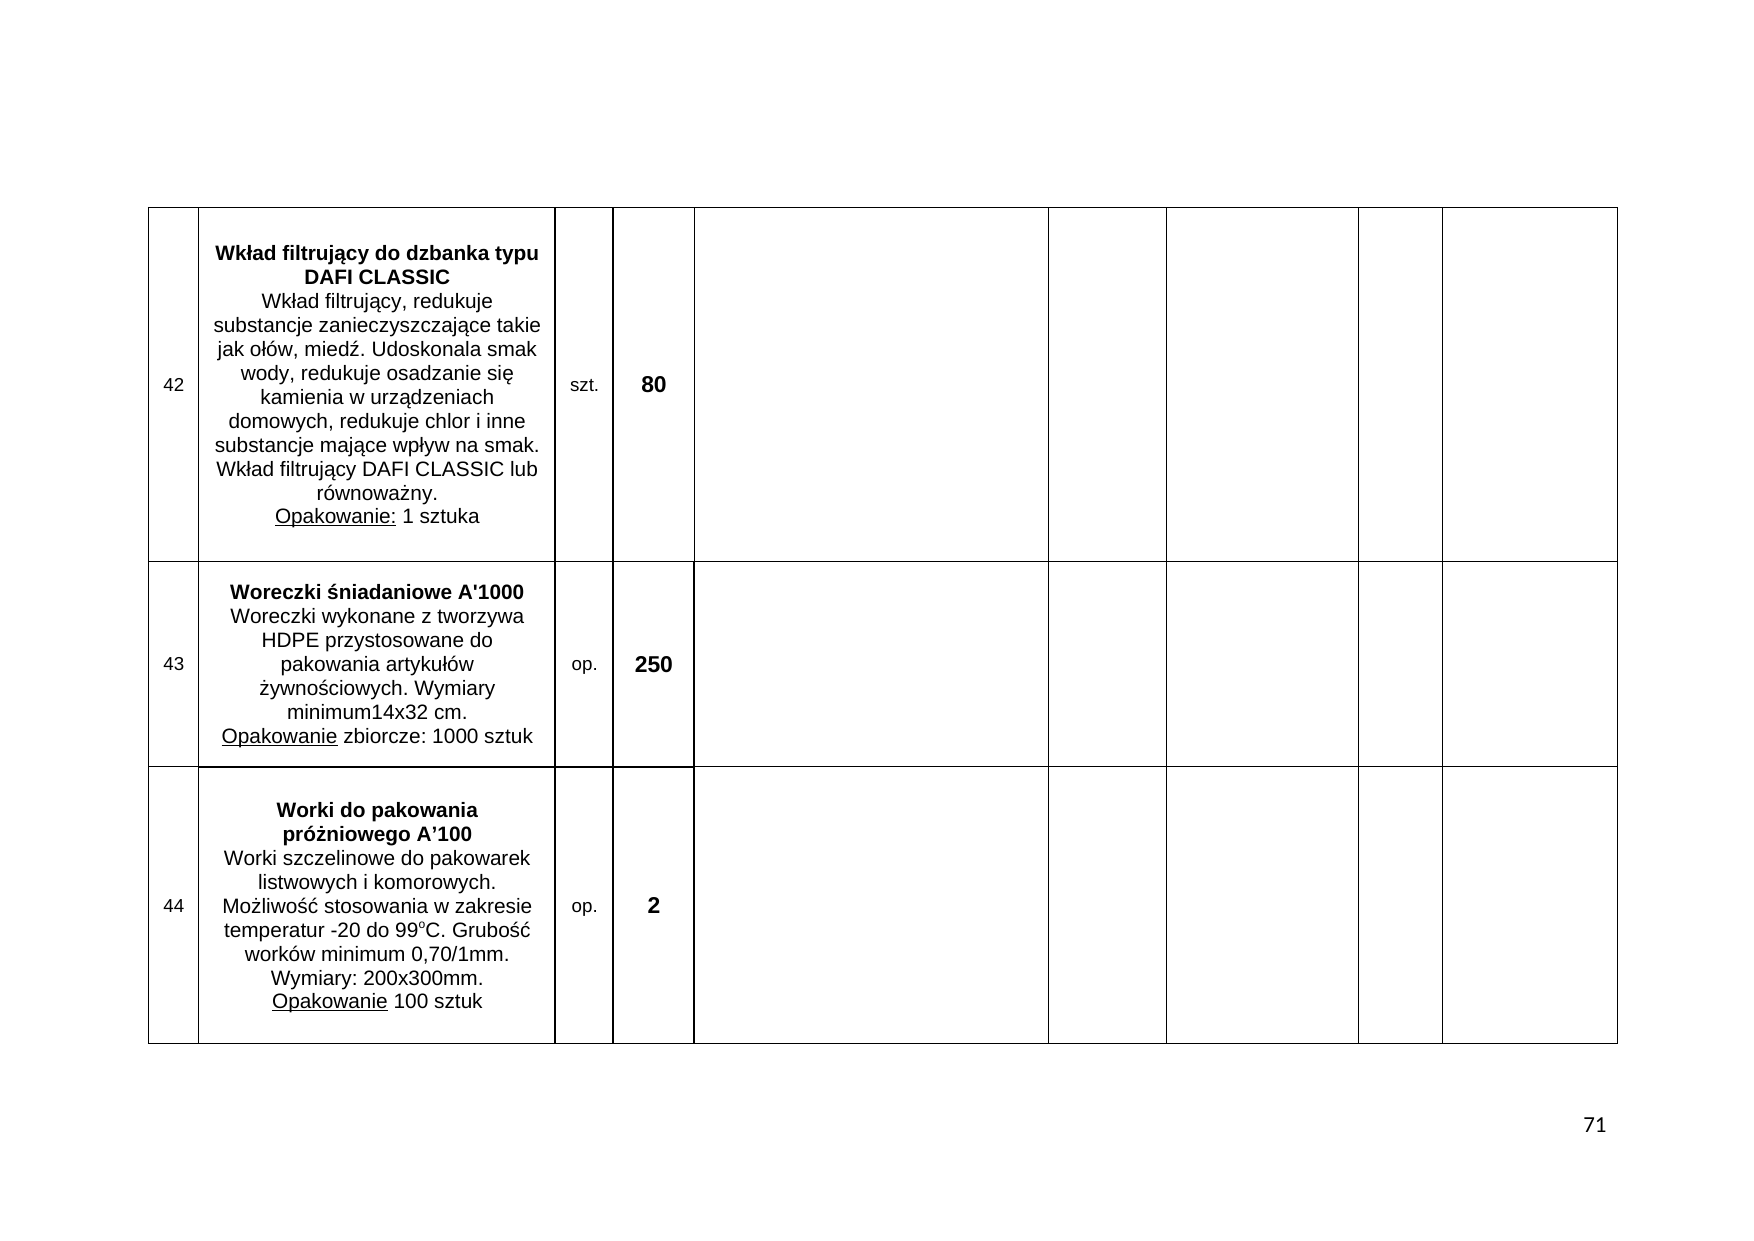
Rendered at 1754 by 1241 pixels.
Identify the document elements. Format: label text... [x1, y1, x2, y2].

table_cell [695, 562, 1048, 766]
table_cell 2 [614, 768, 693, 1043]
table_cell [1167, 562, 1358, 766]
table_cell [1049, 208, 1166, 561]
table_cell szt. [556, 208, 612, 561]
table_cell 80 [614, 208, 694, 561]
table_cell Worki do pakowania próżniowego A’100 Worki szczelinowe do pakowarek listwowych i komorowych. Możliwość stosowania w zakresie temperatur -20 do 99oC. Grubość worków minimum 0,70/1mm. Wymiary: 200x300mm. Opakowanie 100 sztuk [199, 768, 554, 1043]
table_cell [1049, 767, 1166, 1043]
table_cell op. [556, 768, 612, 1043]
table_cell [1359, 562, 1442, 766]
table_cell Woreczki śniadaniowe A'1000 Woreczki wykonane z tworzywa HDPE przystosowane do pakowania artykułów żywnościowych. Wymiary minimum14x32 cm. Opakowanie zbiorcze: 1000 sztuk [199, 562, 554, 766]
table_cell 44 [149, 767, 198, 1043]
table_cell op. [556, 562, 612, 766]
table_cell [1359, 767, 1442, 1043]
table_cell [695, 767, 1048, 1043]
table_cell [1167, 767, 1358, 1043]
table_cell [1443, 208, 1617, 561]
table_cell 43 [149, 562, 198, 766]
table_cell Wkład filtrujący do dzbanka typu DAFI CLASSIC Wkład filtrujący, redukuje substancje zanieczyszczające takie jak ołów, miedź. Udoskonala smak wody, redukuje osadzanie się kamienia w urządzeniach domowych, redukuje chlor i inne substancje mające wpływ na smak. Wkład filtrujący DAFI CLASSIC lub równoważny. Opakowanie: 1 sztuka [199, 208, 554, 561]
table_cell [1359, 208, 1442, 561]
table_cell [1443, 562, 1617, 766]
table_cell 42 [149, 208, 198, 561]
table_cell [1049, 562, 1166, 766]
table_cell [1443, 767, 1617, 1043]
table_cell [1167, 208, 1358, 561]
table_cell [695, 208, 1048, 561]
table_cell 250 [614, 562, 693, 766]
